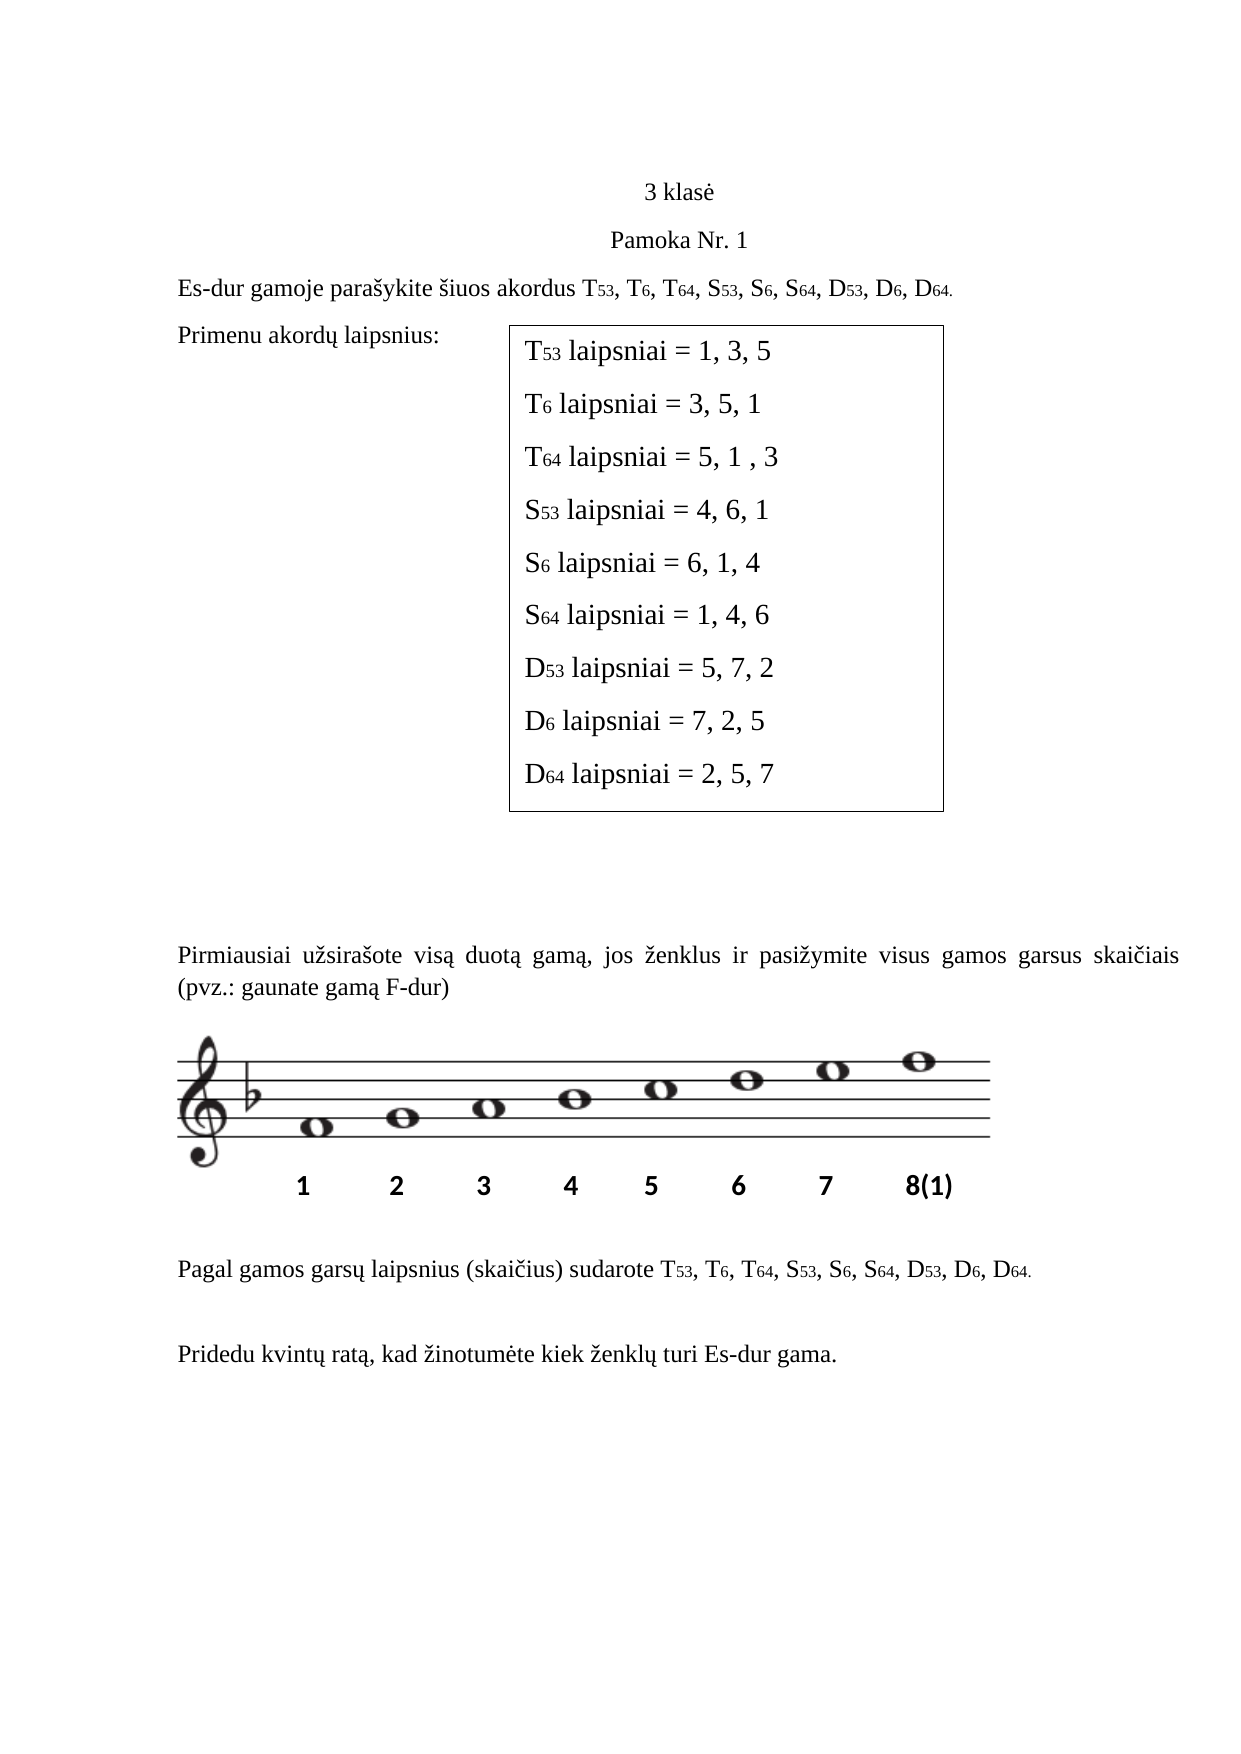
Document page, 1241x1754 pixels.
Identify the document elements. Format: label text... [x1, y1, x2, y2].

text 3 klasė [177, 177, 1181, 206]
text Es-dur gamoje parašykite šiuos akordus T53, T6, T64, S53, S6, S64, D53, D6, D64. [177, 273, 1181, 301]
text Pridedu kvintų ratą, kad žinotumėte kiek ženklų turi Es-dur gama. [177, 1339, 1181, 1368]
text Pagal gamos garsų laipsnius (skaičius) sudarote T53, T6, T64, S53, S6, S64, D53, D6, D64. [177, 1254, 1181, 1283]
text Pamoka Nr. 1 [177, 225, 1181, 254]
text Primenu akordų laipsnius: [177, 320, 1181, 349]
text Pirmiausiai užsirašote visą duotą gamą, jos ženklus ir pasižymite visus gamos garsus skaičiais (pvz.: gaunate gamą F-dur) [177, 941, 1181, 1000]
picture [177, 1019, 1006, 1188]
